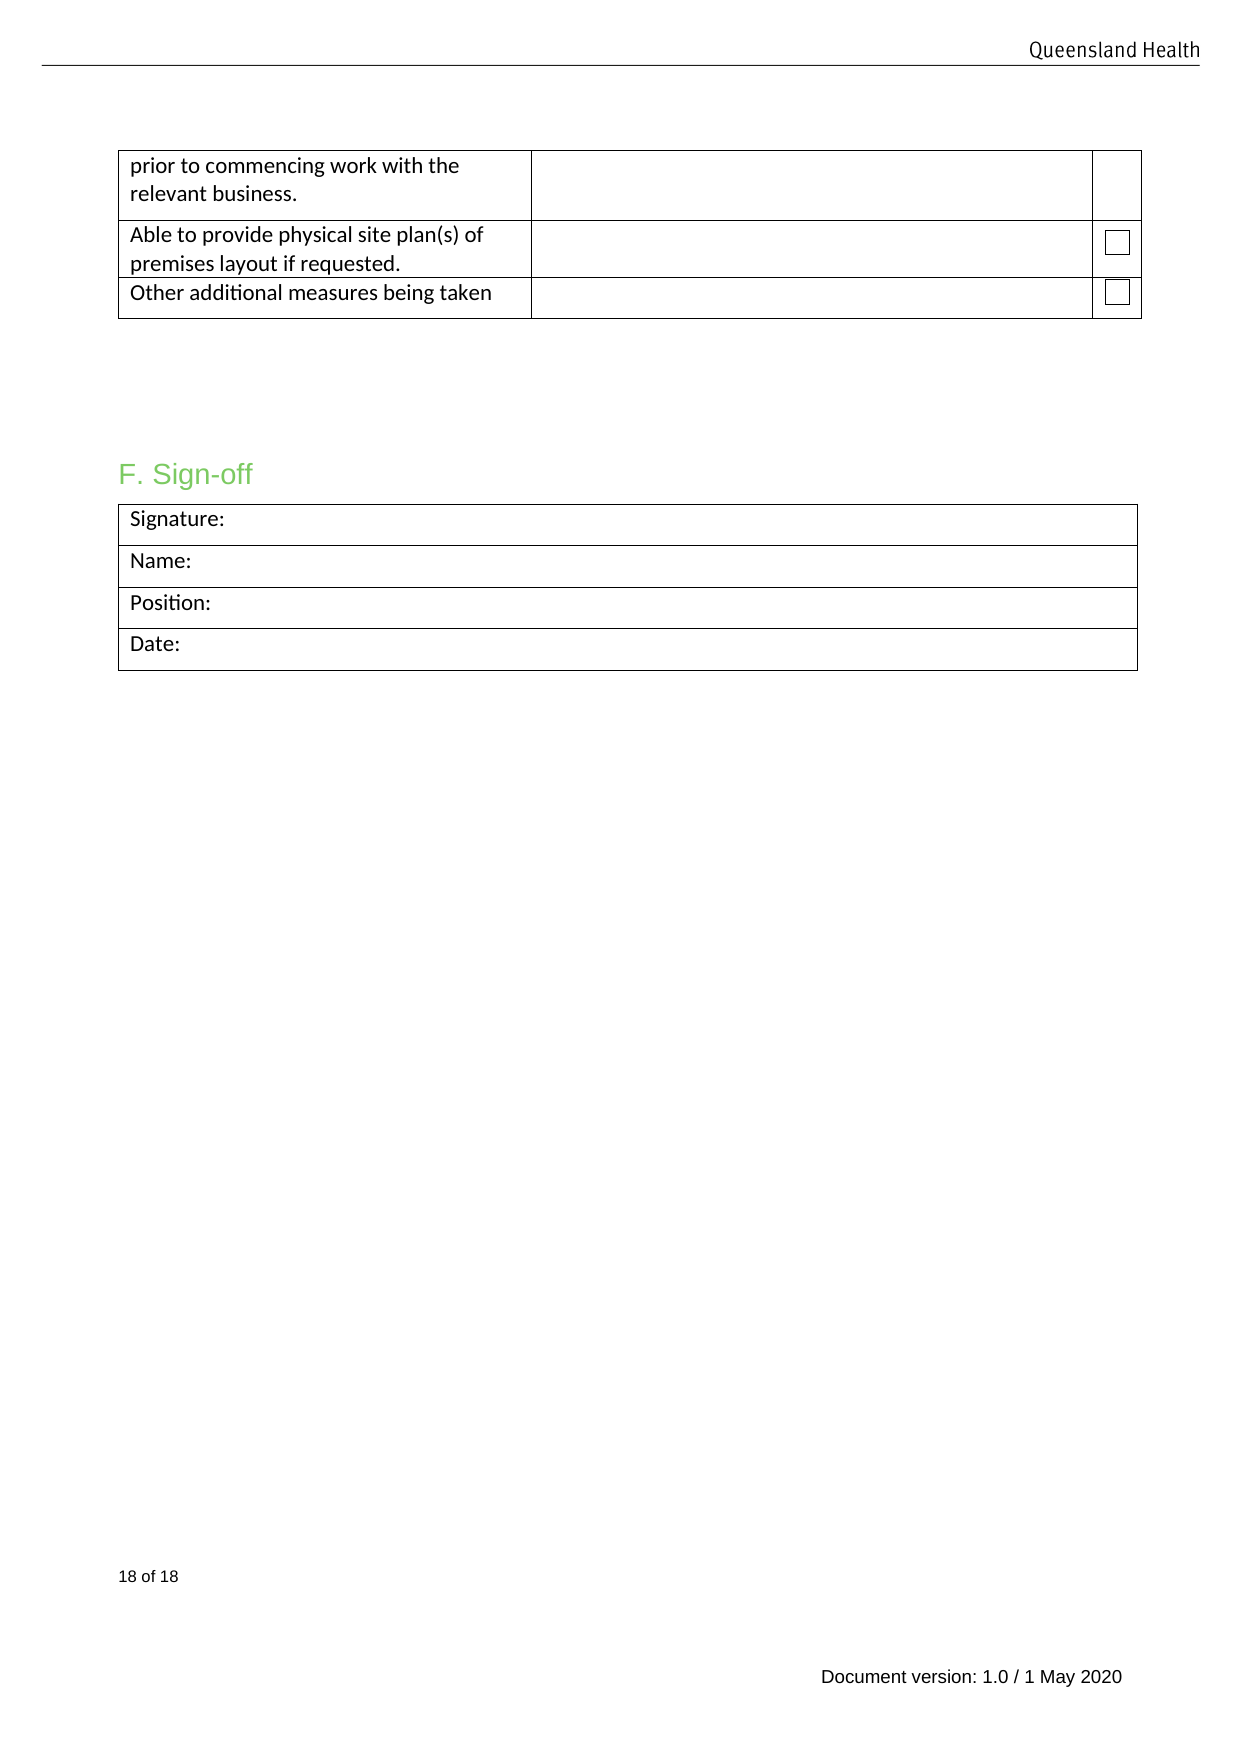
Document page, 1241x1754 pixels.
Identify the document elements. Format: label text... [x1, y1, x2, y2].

table_cell [1093, 151, 1141, 219]
table_cell Name: [119, 546, 1137, 587]
table_header Signature: [119, 505, 1137, 545]
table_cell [119, 151, 531, 219]
table_cell Date: [119, 629, 1137, 670]
table_cell [532, 221, 1092, 277]
table_cell Position: [119, 588, 1137, 628]
picture [0, 0, 1241, 83]
table_cell [1093, 278, 1141, 318]
table_cell [532, 278, 1092, 318]
title F. Sign-off [118, 457, 1122, 491]
table_cell Other additional measures being taken [119, 278, 531, 318]
table_cell Able to provide physical site plan(s) of premises layout if requested. [119, 221, 531, 277]
table_cell [532, 151, 1092, 219]
table_cell [1093, 221, 1141, 277]
